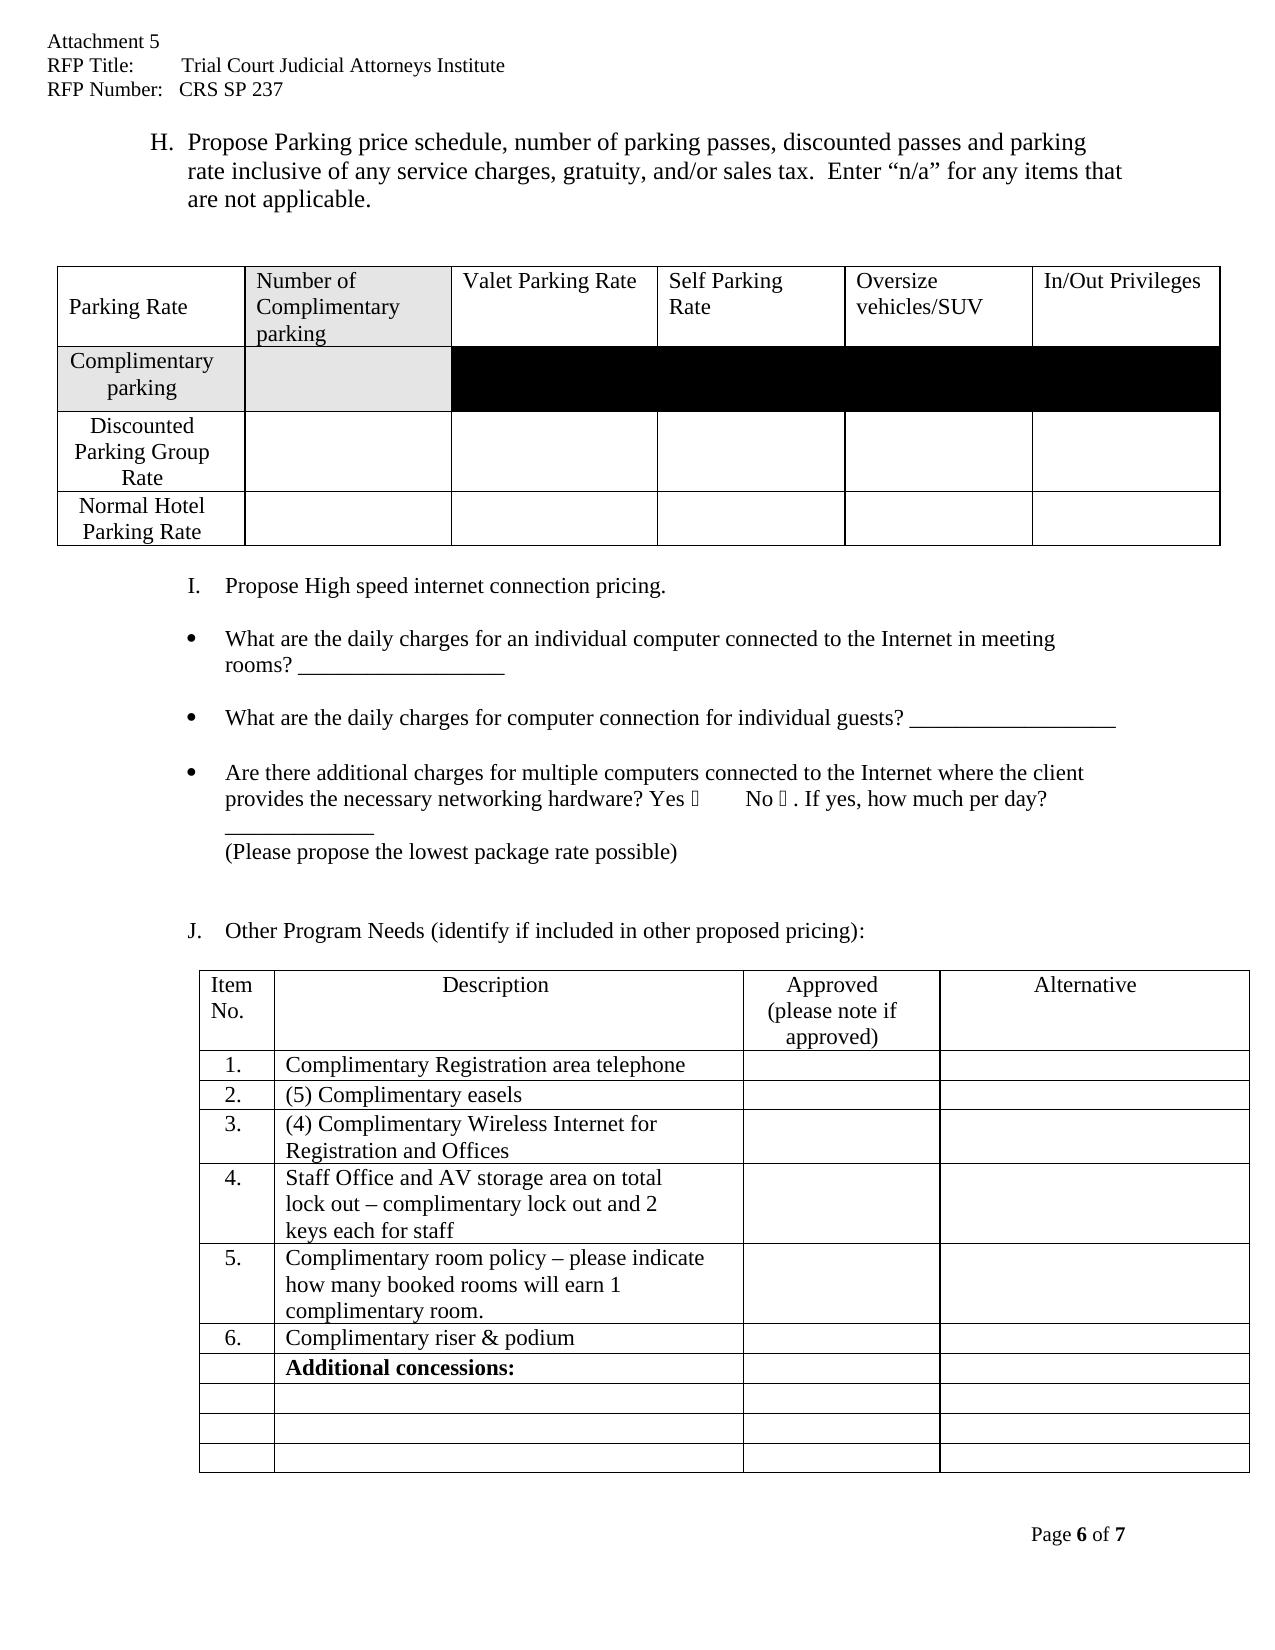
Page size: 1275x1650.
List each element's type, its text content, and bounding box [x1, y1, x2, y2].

table_cell [452, 492, 657, 544]
table_cell [846, 347, 1032, 411]
table_cell 2. [200, 1081, 274, 1109]
table_cell Additional concessions: [275, 1354, 743, 1383]
table_cell [744, 1244, 939, 1323]
list Propose High speed internet connection pricing. [187, 572, 1125, 598]
table_cell Complimentary Registration area telephone [275, 1051, 743, 1079]
table_cell [200, 1354, 274, 1383]
table_cell [200, 1444, 274, 1472]
table_header Approved (please note if approved) [744, 971, 939, 1050]
table_cell [941, 1164, 1249, 1243]
table_cell [941, 1444, 1249, 1472]
table_header Self Parking Rate [658, 267, 844, 346]
table_cell [1033, 412, 1219, 491]
table_cell (5) Complimentary easels [275, 1081, 743, 1109]
table_cell [941, 1244, 1249, 1323]
table_cell [452, 412, 657, 491]
list Propose Parking price schedule, number of parking passes, discounted passes and parking rate inclusive of any service charges, gratuity, and/or sales tax. Enter “n/a” for any items that are not applicable. [150, 127, 1125, 213]
table_header Item No. [200, 971, 274, 1050]
table_cell [941, 1110, 1249, 1163]
table_header Parking Rate [58, 267, 244, 346]
table_cell [941, 1081, 1249, 1109]
table_cell Complimentary room policy – please indicate how many booked rooms will earn 1 complimentary room. [275, 1244, 743, 1323]
list Other Program Needs (identify if included in other proposed pricing): [187, 917, 1125, 943]
table_cell [941, 1384, 1249, 1413]
table_cell [744, 1051, 939, 1079]
table_header Alternative [941, 971, 1249, 1050]
table_cell Staff Office and AV storage area on total lock out – complimentary lock out and 2 keys each for staff [275, 1164, 743, 1243]
table_cell [846, 492, 1032, 544]
table_header Number of Complimentary parking [246, 267, 451, 346]
table_cell [744, 1164, 939, 1243]
table_cell 6. [200, 1324, 274, 1353]
table_cell [200, 1384, 274, 1413]
table_header In/Out Privileges [1033, 267, 1219, 346]
table_cell [200, 1414, 274, 1442]
table_cell 4. [200, 1164, 274, 1243]
table_cell [275, 1384, 743, 1413]
table_cell 1. [200, 1051, 274, 1079]
table_cell Complimentary riser & podium [275, 1324, 743, 1353]
table_cell [941, 1324, 1249, 1353]
table_header Oversize vehicles/SUV [846, 267, 1032, 346]
table_cell [941, 1354, 1249, 1383]
table_cell [941, 1414, 1249, 1442]
table_cell Discounted Parking Group Rate [58, 412, 244, 491]
table_cell [1033, 347, 1219, 411]
table_cell [246, 412, 451, 491]
text (Please propose the lowest package rate possible) [225, 838, 1125, 864]
list Are there additional charges for multiple computers connected to the Internet where the client provides the necessary networking hardware? Yes No . If yes, how much per day? _____________ [187, 759, 1125, 838]
list What are the daily charges for computer connection for individual guests? __________________ [187, 704, 1125, 730]
table_cell Normal Hotel Parking Rate [58, 492, 244, 544]
table_cell [744, 1354, 939, 1383]
table_cell [658, 492, 844, 544]
table_cell [275, 1444, 743, 1472]
table_header Valet Parking Rate [452, 267, 657, 346]
table_cell Complimentary parking [58, 347, 244, 411]
table_header Description [275, 971, 743, 1050]
table_cell (4) Complimentary Wireless Internet for Registration and Offices [275, 1110, 743, 1163]
table_cell [846, 412, 1032, 491]
table_cell 3. [200, 1110, 274, 1163]
table_cell [658, 412, 844, 491]
table_cell [941, 1051, 1249, 1079]
table_cell [744, 1444, 939, 1472]
table_cell [744, 1324, 939, 1353]
table_cell [246, 347, 451, 411]
table_cell [744, 1081, 939, 1109]
table_cell [744, 1414, 939, 1442]
table_cell [275, 1414, 743, 1442]
table_cell [246, 492, 451, 544]
table_cell [1033, 492, 1219, 544]
table_cell [744, 1110, 939, 1163]
list What are the daily charges for an individual computer connected to the Internet in meeting rooms? __________________ [187, 625, 1125, 677]
table_cell 5. [200, 1244, 274, 1323]
table_cell [452, 347, 657, 411]
table_cell [658, 347, 844, 411]
table_cell [744, 1384, 939, 1413]
